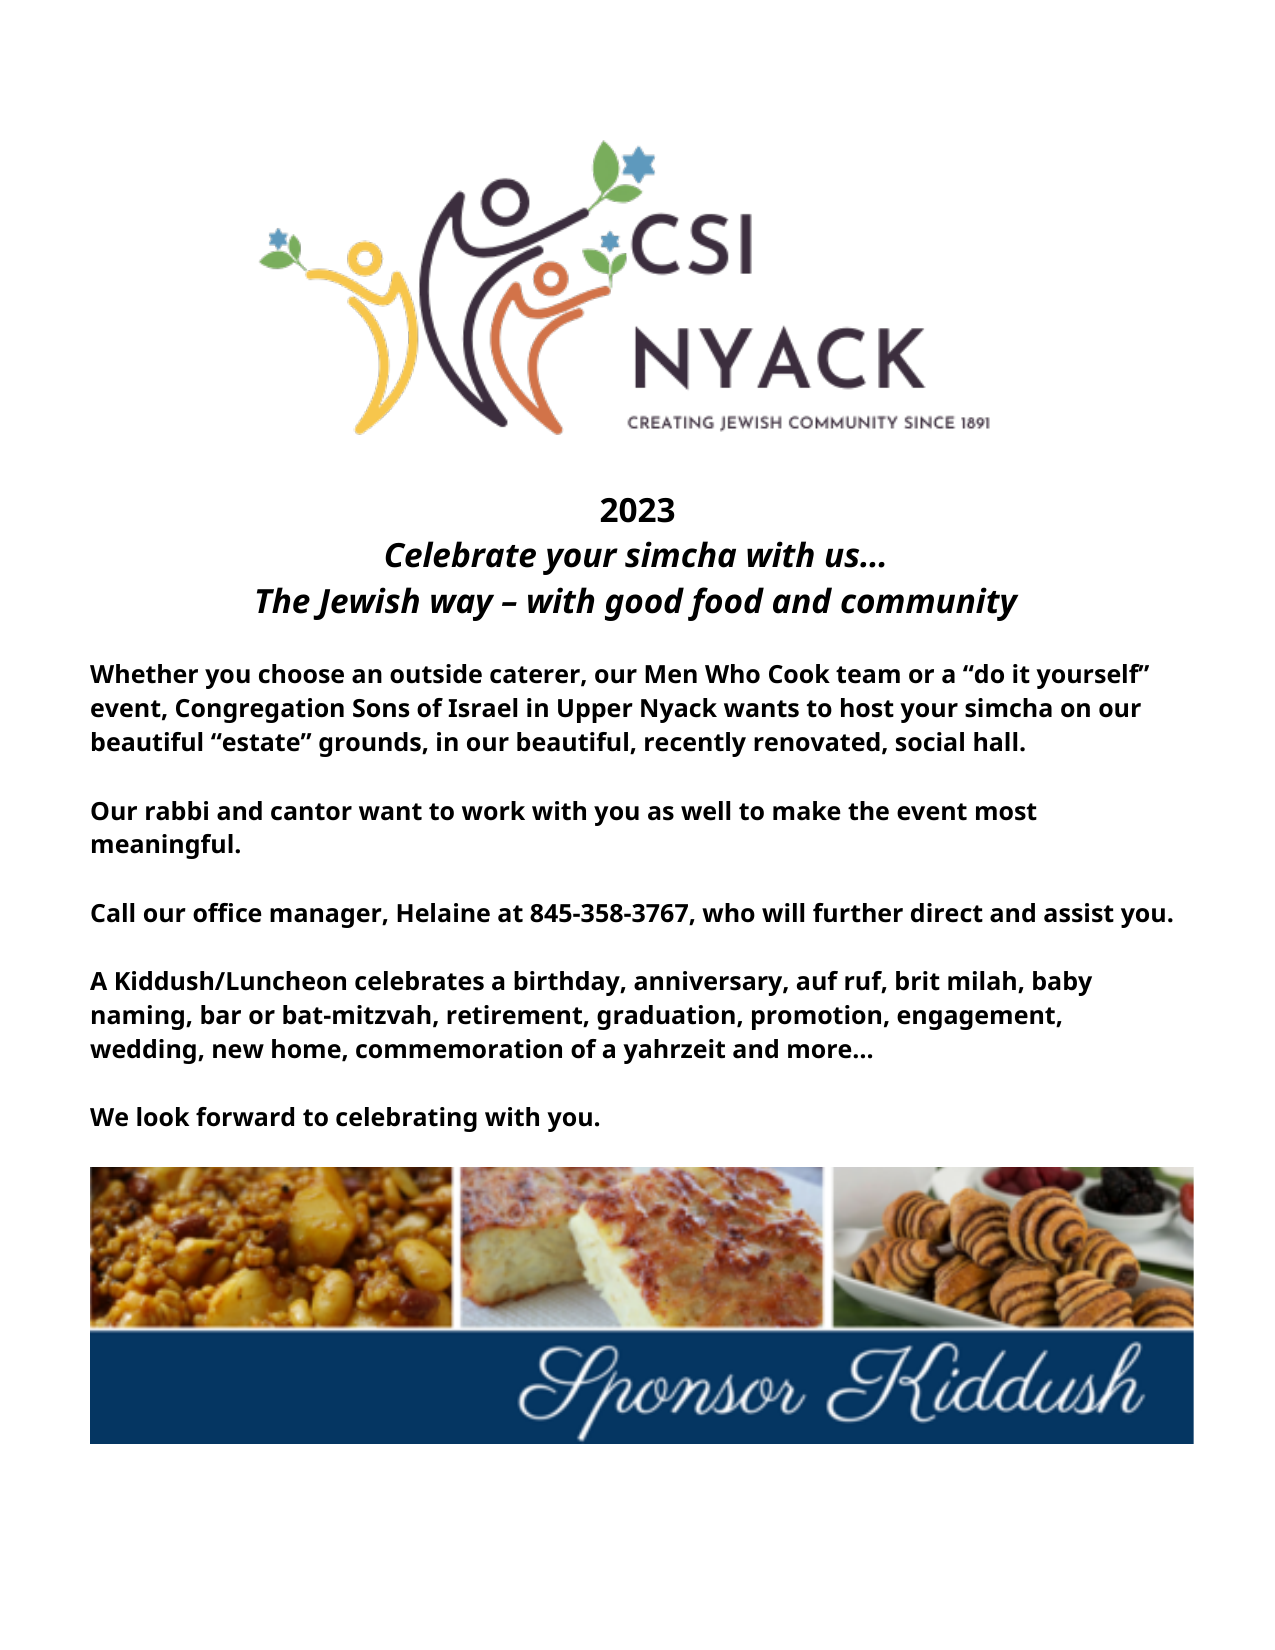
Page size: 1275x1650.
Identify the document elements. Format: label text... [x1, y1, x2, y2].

text We look forward to celebrating with you. [90, 1100, 1185, 1134]
picture [247, 124, 1028, 442]
text The Jewish way – with good food and community [90, 577, 1185, 623]
text 2023 [90, 487, 1185, 532]
picture [90, 1167, 1194, 1444]
text Our rabbi and cantor want to work with you as well to make the event most meaningful. [90, 793, 1185, 861]
text A Kiddush/Luncheon celebrates a birthday, anniversary, auf ruf, brit milah, baby naming, bar or bat-mitzvah, retirement, graduation, promotion, engagement, wedding, new home, commemoration of a yahrzeit and more… [90, 963, 1185, 1066]
text Call our office manager, Helaine at 845-358-3767, who will further direct and assist you. [90, 895, 1185, 929]
text Celebrate your simcha with us… [90, 532, 1185, 577]
text Whether you choose an outside caterer, our Men Who Cook team or a “do it yourself” event, Congregation Sons of Israel in Upper Nyack wants to host your simcha on our beautiful “estate” grounds, in our beautiful, recently renovated, social hall. [90, 657, 1185, 759]
